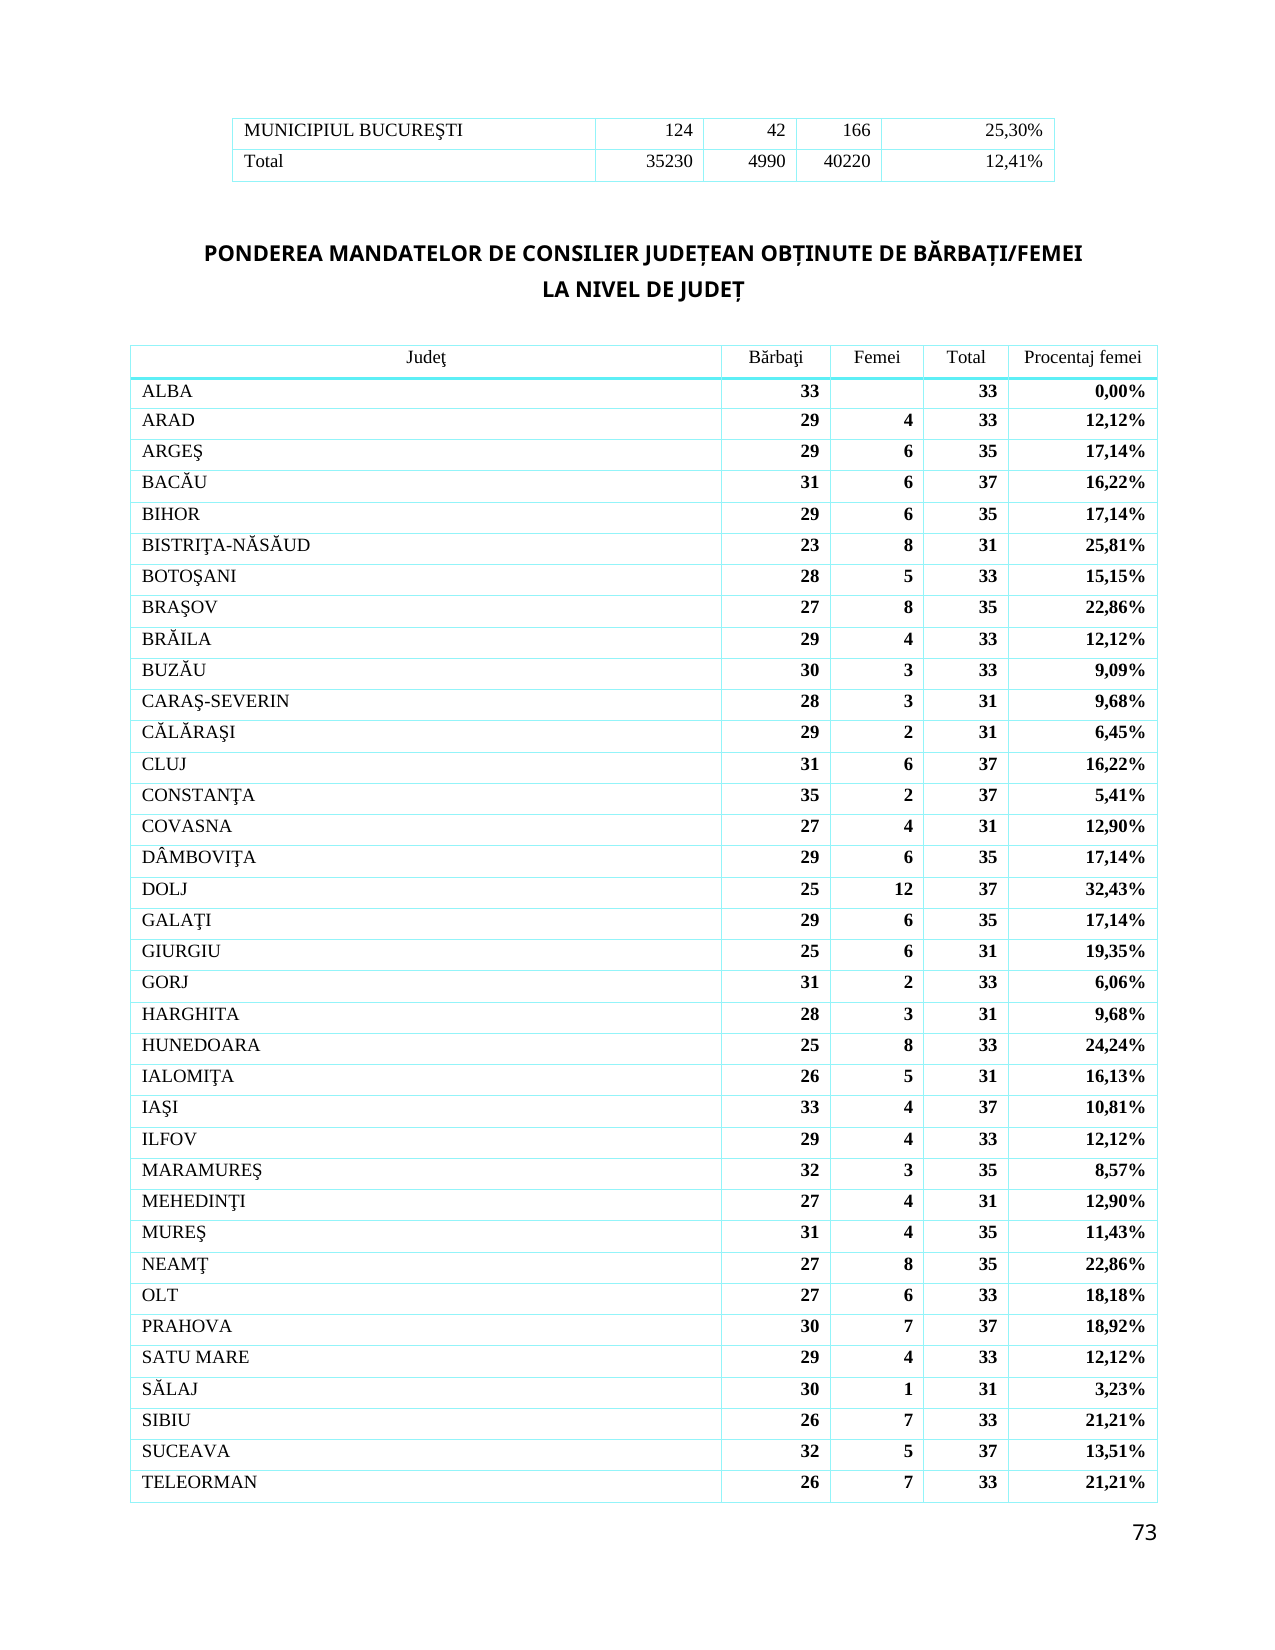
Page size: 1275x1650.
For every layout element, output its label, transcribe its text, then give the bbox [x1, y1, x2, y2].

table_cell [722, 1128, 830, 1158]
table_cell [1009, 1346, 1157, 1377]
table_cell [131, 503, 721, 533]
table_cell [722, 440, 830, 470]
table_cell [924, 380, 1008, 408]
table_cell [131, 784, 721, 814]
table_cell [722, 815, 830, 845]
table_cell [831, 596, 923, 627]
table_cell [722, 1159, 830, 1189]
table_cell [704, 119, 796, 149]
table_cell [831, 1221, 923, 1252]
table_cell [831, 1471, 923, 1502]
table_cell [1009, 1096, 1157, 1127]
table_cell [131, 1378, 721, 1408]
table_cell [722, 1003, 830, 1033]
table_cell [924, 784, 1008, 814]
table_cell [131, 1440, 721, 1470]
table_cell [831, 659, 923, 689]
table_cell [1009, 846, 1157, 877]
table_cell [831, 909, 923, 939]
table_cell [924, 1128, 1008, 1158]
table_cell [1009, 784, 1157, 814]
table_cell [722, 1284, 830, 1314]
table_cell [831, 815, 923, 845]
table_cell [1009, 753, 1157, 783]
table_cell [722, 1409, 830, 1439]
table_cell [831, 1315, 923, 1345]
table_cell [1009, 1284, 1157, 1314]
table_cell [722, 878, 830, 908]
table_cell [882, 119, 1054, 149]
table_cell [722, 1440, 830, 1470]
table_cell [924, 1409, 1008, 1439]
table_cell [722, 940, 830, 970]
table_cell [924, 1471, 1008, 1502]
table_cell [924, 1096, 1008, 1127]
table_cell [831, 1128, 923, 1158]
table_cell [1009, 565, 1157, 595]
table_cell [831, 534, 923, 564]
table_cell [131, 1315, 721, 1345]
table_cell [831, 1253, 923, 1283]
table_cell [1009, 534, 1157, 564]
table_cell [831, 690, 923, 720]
text PONDEREA MANDATELOR DE CONSILIER JUDEŢEAN OBŢINUTE DE BĂRBAŢI/FEMEI [130, 238, 1157, 268]
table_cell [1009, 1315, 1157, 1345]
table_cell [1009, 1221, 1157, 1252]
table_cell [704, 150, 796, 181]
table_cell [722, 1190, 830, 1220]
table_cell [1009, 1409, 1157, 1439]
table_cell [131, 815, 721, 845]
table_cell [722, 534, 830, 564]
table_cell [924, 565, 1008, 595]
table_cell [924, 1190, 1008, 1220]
text LA NIVEL DE JUDEŢ [130, 274, 1157, 304]
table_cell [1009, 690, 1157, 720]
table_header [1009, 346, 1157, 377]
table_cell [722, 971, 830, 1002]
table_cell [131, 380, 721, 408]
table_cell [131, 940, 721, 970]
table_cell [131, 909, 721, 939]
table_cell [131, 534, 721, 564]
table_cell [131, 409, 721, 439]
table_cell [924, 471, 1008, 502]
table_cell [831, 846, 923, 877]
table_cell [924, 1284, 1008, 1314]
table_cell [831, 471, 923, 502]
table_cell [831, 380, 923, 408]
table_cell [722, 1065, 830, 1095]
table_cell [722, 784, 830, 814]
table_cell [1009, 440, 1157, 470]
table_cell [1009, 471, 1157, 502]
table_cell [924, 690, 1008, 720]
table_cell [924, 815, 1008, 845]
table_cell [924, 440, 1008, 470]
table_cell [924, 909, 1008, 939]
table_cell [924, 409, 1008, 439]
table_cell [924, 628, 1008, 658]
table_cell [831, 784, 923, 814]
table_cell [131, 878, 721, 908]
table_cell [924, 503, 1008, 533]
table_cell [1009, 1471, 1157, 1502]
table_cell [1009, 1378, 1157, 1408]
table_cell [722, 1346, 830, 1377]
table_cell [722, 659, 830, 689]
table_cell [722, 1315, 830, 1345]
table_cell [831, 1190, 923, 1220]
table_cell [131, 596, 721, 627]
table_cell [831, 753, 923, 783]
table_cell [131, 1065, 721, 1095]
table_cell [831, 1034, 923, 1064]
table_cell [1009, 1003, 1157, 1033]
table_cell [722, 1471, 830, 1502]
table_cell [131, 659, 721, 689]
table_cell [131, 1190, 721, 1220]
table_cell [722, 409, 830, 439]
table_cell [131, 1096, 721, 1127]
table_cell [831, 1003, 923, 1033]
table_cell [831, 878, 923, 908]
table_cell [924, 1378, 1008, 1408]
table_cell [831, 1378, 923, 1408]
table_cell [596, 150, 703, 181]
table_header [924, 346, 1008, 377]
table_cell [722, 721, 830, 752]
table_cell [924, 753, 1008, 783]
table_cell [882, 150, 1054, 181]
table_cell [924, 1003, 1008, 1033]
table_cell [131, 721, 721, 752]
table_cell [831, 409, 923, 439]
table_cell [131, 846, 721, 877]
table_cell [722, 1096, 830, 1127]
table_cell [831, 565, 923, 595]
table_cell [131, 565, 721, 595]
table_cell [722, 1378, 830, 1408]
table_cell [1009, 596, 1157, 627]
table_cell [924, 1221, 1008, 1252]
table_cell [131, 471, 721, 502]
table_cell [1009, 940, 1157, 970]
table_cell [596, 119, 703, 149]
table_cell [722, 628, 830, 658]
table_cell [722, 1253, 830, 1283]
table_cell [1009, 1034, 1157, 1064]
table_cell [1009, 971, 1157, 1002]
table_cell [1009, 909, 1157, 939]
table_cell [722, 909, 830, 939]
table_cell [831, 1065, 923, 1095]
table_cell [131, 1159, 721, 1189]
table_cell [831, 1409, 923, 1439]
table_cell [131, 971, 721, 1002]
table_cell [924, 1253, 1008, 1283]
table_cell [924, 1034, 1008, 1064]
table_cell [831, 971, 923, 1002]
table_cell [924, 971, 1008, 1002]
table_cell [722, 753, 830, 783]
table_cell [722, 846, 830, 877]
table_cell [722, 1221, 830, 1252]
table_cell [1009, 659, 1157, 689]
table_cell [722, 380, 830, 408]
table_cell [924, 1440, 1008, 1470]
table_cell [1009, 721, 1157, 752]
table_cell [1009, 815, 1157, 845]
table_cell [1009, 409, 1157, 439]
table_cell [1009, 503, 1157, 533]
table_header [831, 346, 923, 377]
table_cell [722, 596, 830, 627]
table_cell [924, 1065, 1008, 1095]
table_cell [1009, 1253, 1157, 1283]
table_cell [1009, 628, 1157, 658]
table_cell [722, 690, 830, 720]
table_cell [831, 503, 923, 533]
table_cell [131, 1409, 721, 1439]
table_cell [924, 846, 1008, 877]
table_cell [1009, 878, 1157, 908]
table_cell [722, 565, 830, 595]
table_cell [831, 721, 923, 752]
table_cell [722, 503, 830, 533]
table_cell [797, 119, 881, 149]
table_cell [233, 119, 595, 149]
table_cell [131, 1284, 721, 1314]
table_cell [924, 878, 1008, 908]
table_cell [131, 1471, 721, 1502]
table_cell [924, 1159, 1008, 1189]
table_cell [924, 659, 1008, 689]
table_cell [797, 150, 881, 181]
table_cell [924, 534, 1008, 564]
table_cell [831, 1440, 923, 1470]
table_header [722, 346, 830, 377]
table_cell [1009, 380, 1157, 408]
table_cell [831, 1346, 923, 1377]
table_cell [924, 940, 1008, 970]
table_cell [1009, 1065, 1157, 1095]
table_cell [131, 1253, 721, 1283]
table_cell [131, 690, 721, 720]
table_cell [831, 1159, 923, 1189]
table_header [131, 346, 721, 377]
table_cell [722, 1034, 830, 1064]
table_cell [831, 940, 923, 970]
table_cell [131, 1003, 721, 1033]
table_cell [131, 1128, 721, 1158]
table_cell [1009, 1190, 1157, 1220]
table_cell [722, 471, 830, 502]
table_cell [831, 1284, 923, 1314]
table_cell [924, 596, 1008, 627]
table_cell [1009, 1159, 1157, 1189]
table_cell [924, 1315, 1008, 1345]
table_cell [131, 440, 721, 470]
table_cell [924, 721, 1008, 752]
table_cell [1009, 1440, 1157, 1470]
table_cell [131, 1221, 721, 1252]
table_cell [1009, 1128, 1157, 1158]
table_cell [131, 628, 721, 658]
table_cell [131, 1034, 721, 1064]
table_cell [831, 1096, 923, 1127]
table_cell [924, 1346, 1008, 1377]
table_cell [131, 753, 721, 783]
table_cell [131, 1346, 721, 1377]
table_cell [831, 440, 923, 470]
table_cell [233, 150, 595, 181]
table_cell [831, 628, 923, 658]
